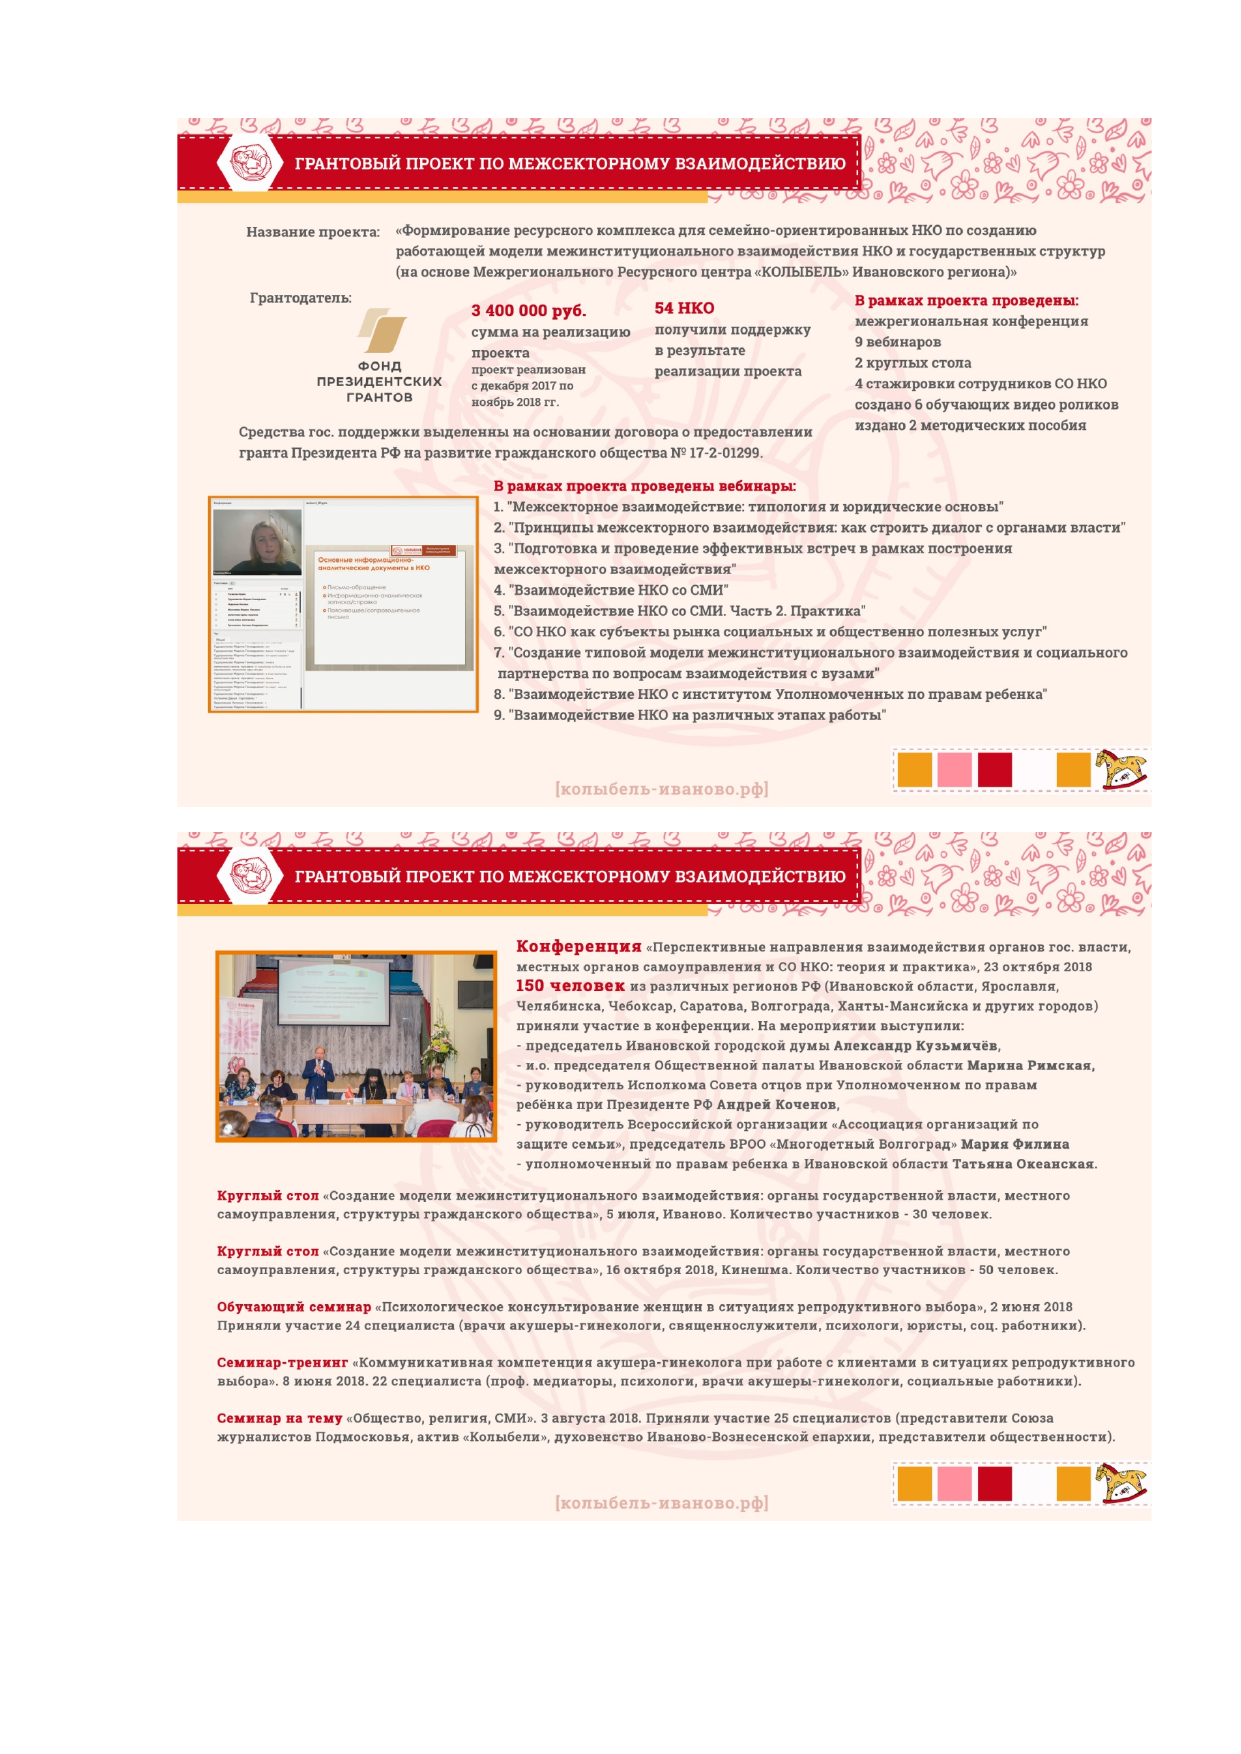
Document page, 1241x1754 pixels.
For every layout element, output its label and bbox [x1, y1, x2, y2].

picture [177, 832, 1152, 1521]
picture [177, 118, 1152, 807]
